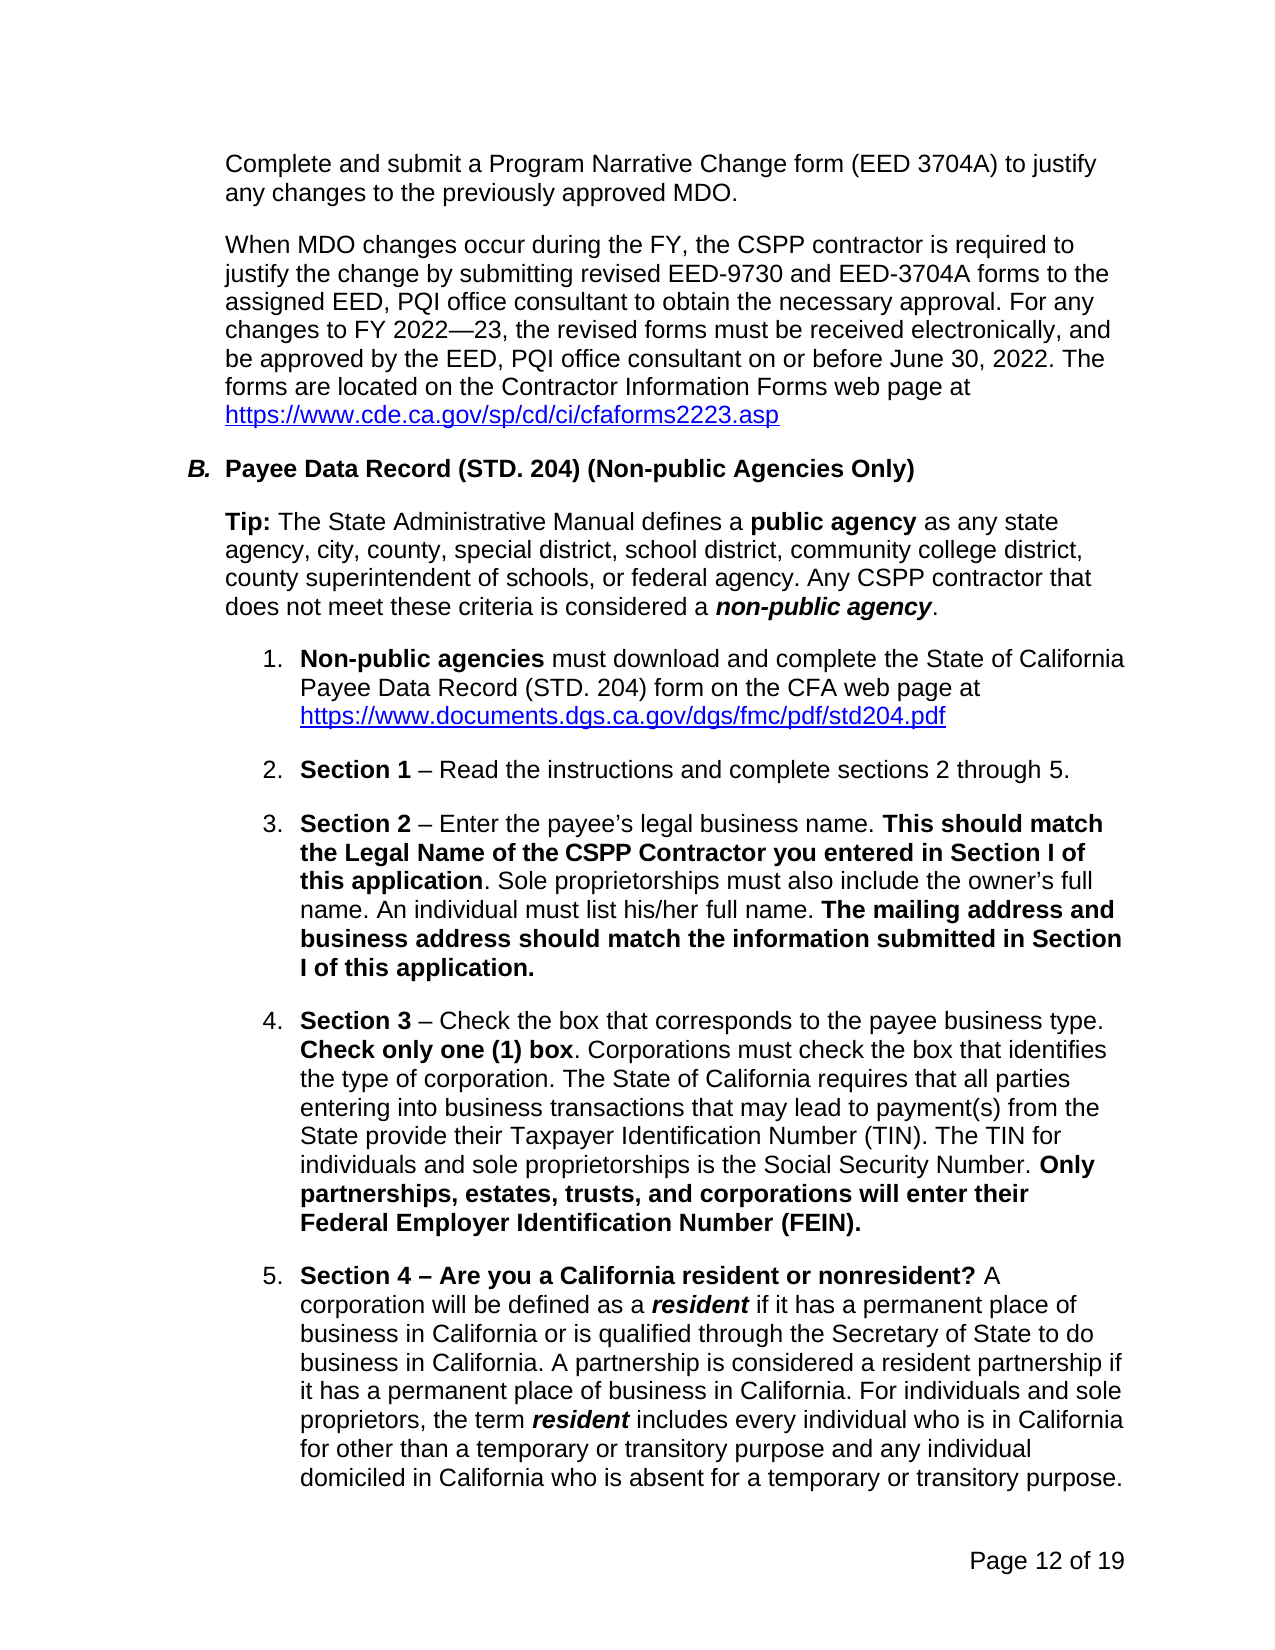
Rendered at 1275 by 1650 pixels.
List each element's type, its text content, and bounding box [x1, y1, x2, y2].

text When MDO changes occur during the FY, the CSPP contractor is required to justify the change by submitting revised EED-9730 and EED-3704A forms to the assigned EED, PQI office consultant to obtain the necessary approval. For any changes to FY 2022—23, the revised forms must be received electronically, and be approved by the EED, PQI office consultant on or before June 30, 2022. The forms are located on the Contractor Information Forms web page at https://www.cde.ca.gov/sp/cd/ci/cfaforms2223.asp [225, 231, 1125, 429]
list Section 3 – Check the box that corresponds to the payee business type. Check only one (1) box. Corporations must check the box that identifies the type of corporation. The State of California requires that all parties entering into business transactions that may lead to payment(s) from the State provide their Taxpayer Identification Number (TIN). The TIN for individuals and sole proprietorships is the Social Security Number. Only partnerships, estates, trusts, and corporations will enter their Federal Employer Identification Number (FEIN). [262, 1006, 1125, 1236]
list Section 2 – Enter the payee’s legal business name. This should match the Legal Name of the CSPP Contractor you entered in Section I of this application. Sole proprietorships must also include the owner’s full name. An individual must list his/her full name. The mailing address and business address should match the information submitted in Section I of this application. [262, 809, 1125, 981]
list Section 1 – Read the instructions and complete sections 2 through 5. [262, 755, 1125, 784]
list Section 4 – Are you a California resident or nonresident? A corporation will be defined as a resident if it has a permanent place of business in California or is qualified through the Secretary of State to do business in California. A partnership is considered a resident partnership if it has a permanent place of business in California. For individuals and sole proprietors, the term resident includes every individual who is in California for other than a temporary or transitory purpose and any individual domiciled in California who is absent for a temporary or transitory purpose. [262, 1261, 1125, 1491]
list Non-public agencies must download and complete the State of California Payee Data Record (STD. 204) form on the CFA web page at https://www.documents.dgs.ca.gov/dgs/fmc/pdf/std204.pdf [262, 645, 1125, 730]
text Complete and submit a Program Narrative Change form (EED 3704A) to justify any changes to the previously approved MDO. [225, 150, 1125, 206]
subtitle Payee Data Record (STD. 204) (Non-public Agencies Only) [187, 454, 1125, 483]
text Tip: The State Administrative Manual defines a public agency as any state agency, city, county, special district, school district, community college district, county superintendent of schools, or federal agency. Any CSPP contractor that does not meet these criteria is considered a non-public agency. [225, 508, 1125, 620]
